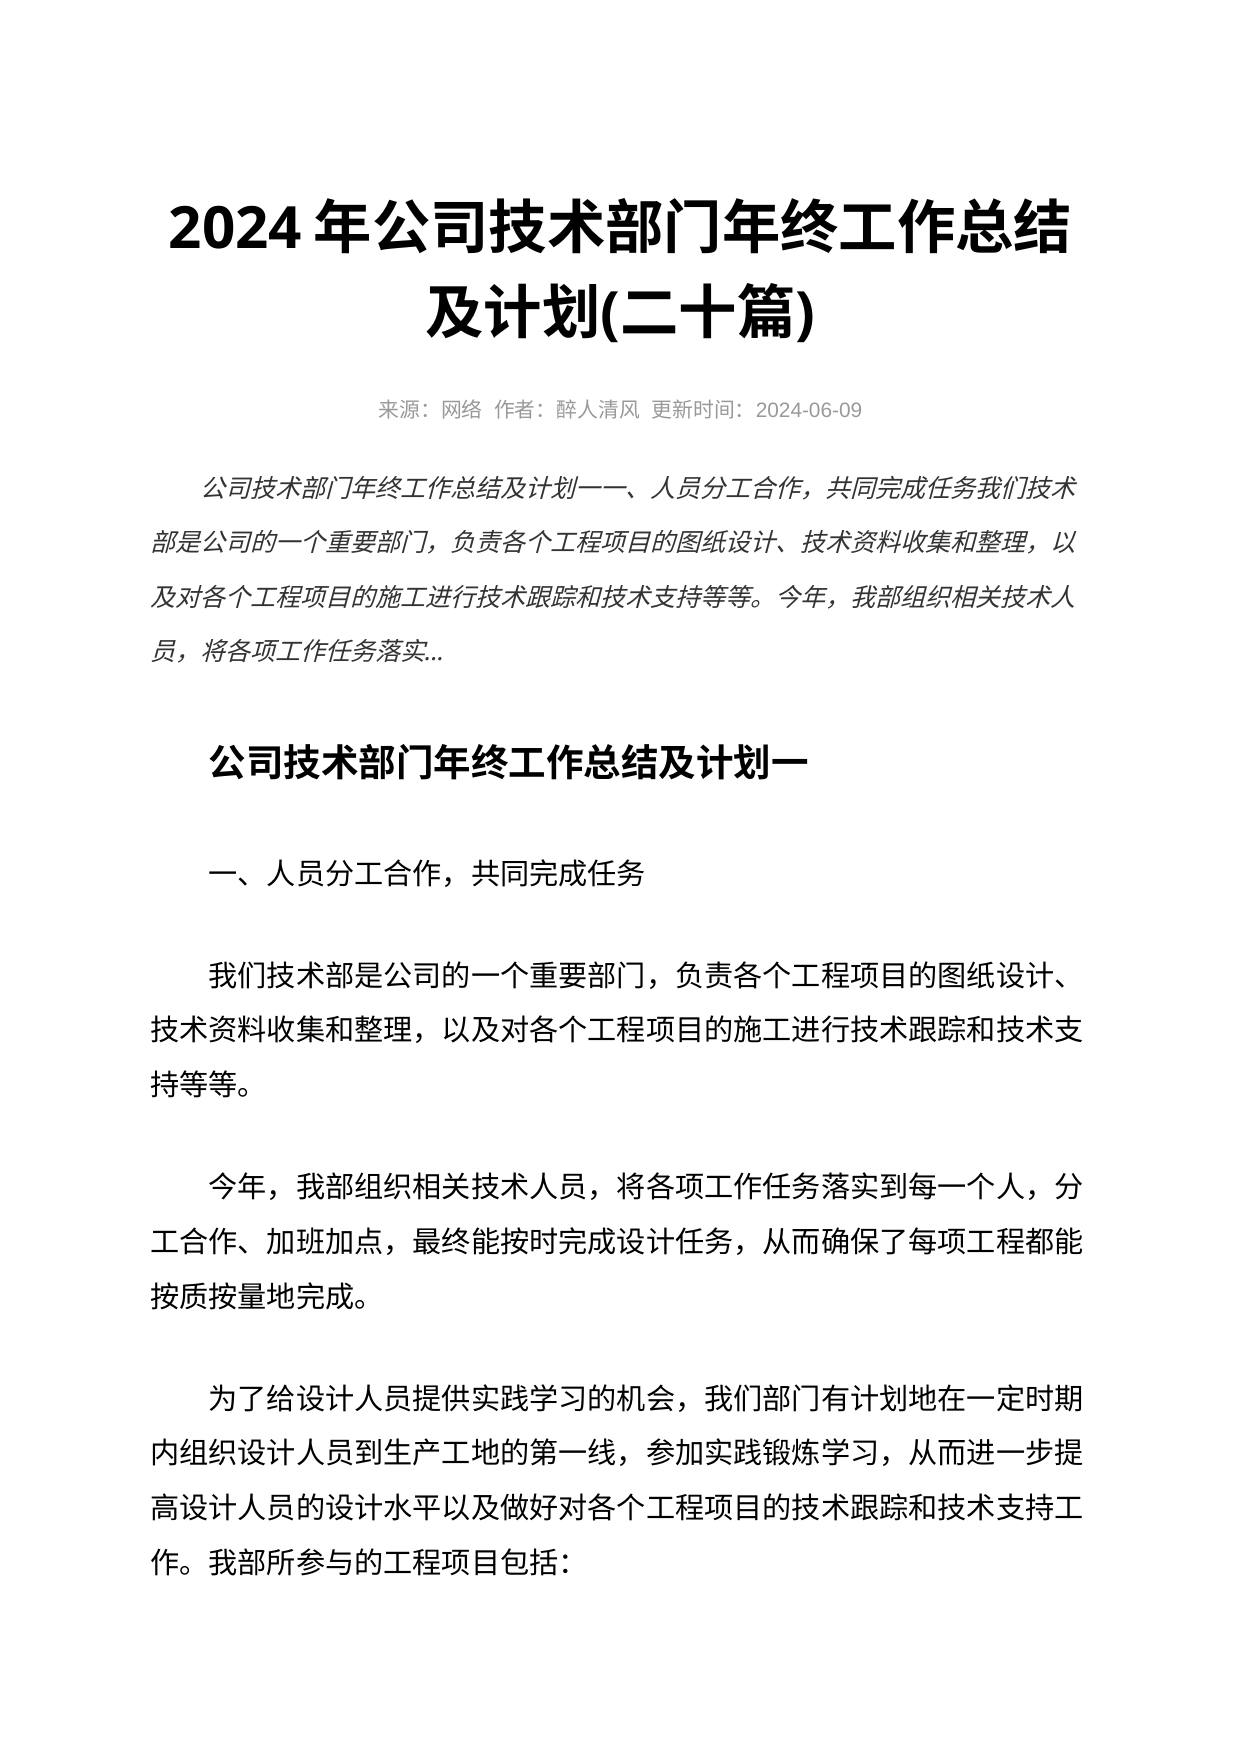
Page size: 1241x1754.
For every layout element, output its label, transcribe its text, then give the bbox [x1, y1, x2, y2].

text 来源：网络 作者：醉人清风 更新时间：2024-06-09 [150, 398, 1090, 422]
text 我们技术部是公司的一个重要部门，负责各个工程项目的图纸设计、技术资料收集和整理，以及对各个工程项目的施工进行技术跟踪和技术支持等等。 [150, 952, 1090, 1104]
text 为了给设计人员提供实践学习的机会，我们部门有计划地在一定时期内组织设计人员到生产工地的第一线，参加实践锻炼学习，从而进一步提高设计人员的设计水平以及做好对各个工程项目的技术跟踪和技术支持工作。我部所参与的工程项目包括： [150, 1375, 1090, 1582]
subtitle 2024年公司技术部门年终工作总结及计划(二十篇) [150, 181, 1090, 351]
text 公司技术部门年终工作总结及计划一一、人员分工合作，共同完成任务我们技术部是公司的一个重要部门，负责各个工程项目的图纸设计、技术资料收集和整理，以及对各个工程项目的施工进行技术跟踪和技术支持等等。今年，我部组织相关技术人员，将各项工作任务落实... [150, 468, 1090, 668]
text 今年，我部组织相关技术人员，将各项工作任务落实到每一个人，分工合作、加班加点，最终能按时完成设计任务，从而确保了每项工程都能按质按量地完成。 [150, 1164, 1090, 1316]
text 一、人员分工合作，共同完成任务 [150, 850, 1090, 893]
text 公司技术部门年终工作总结及计划一 [150, 733, 1090, 787]
